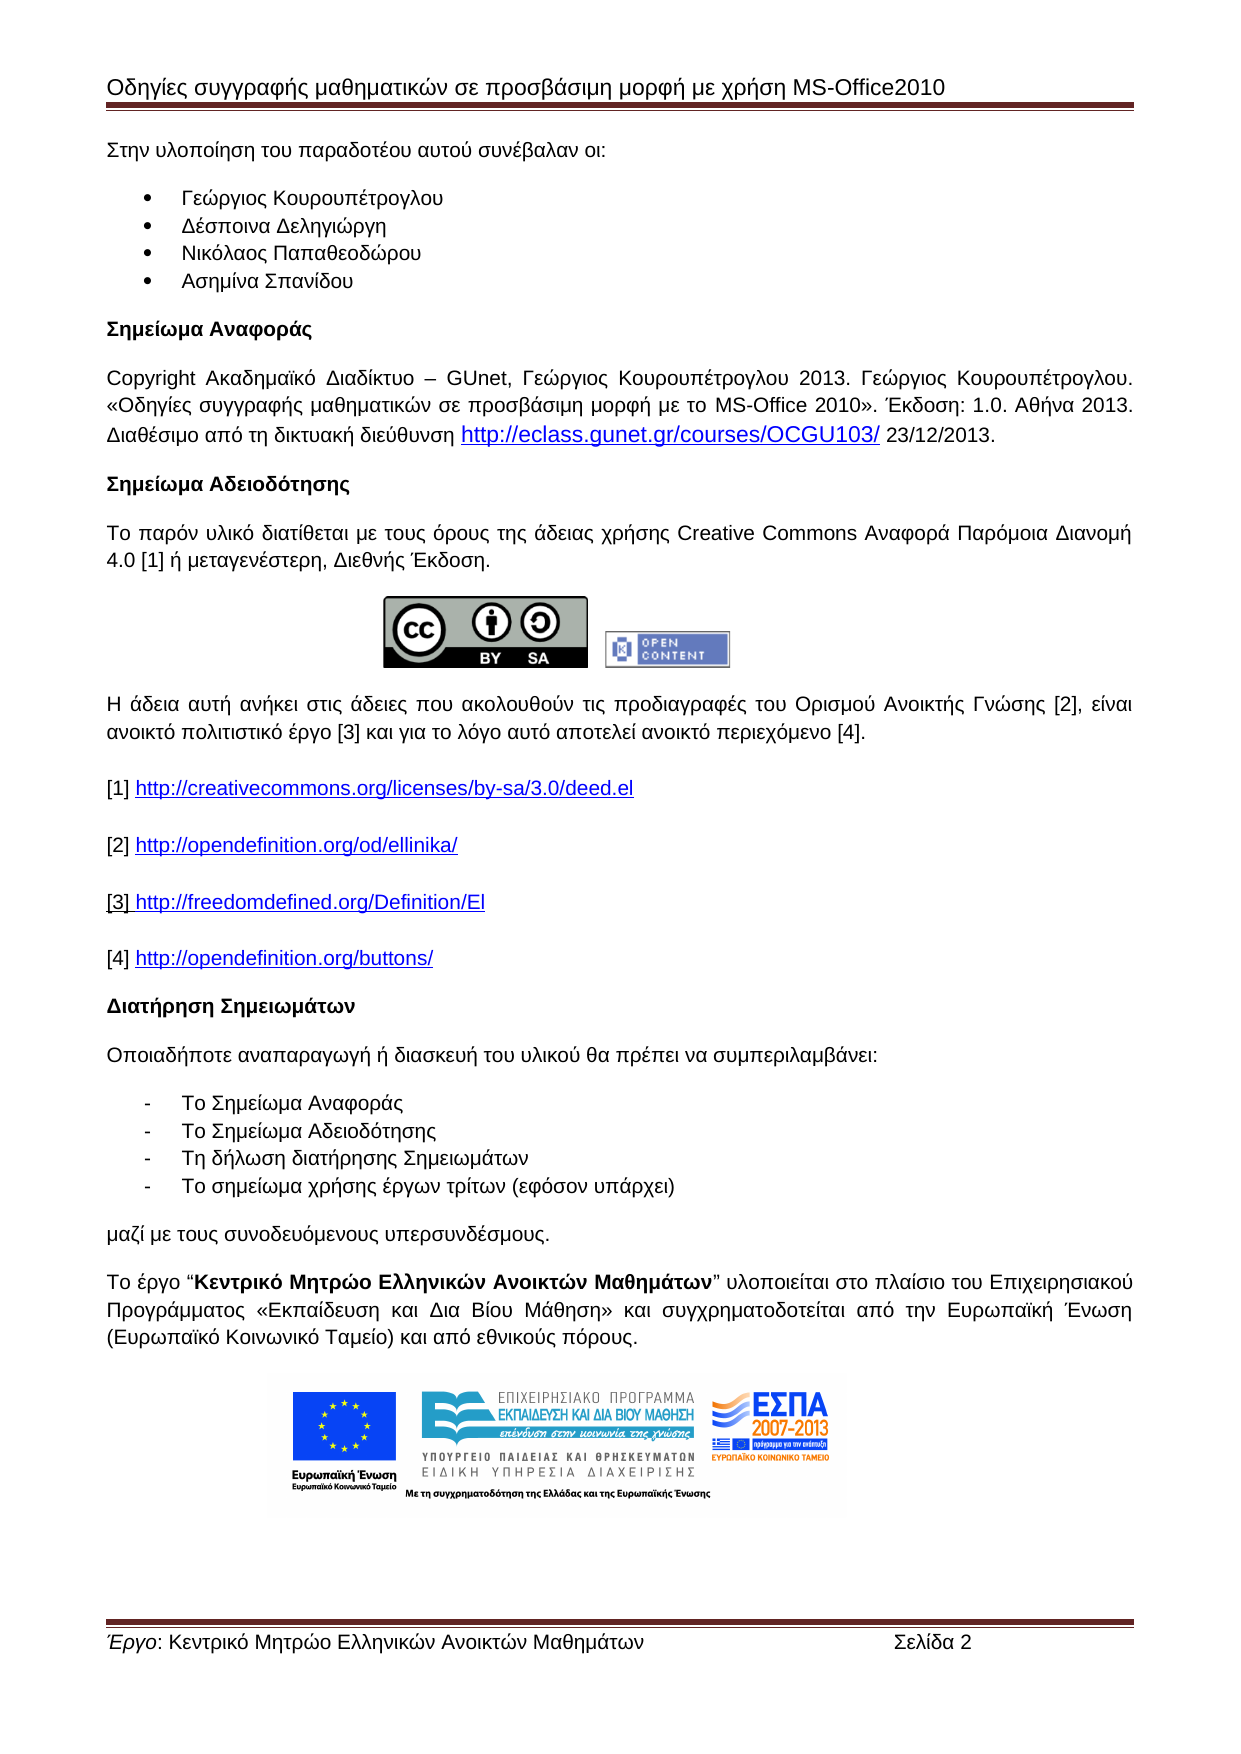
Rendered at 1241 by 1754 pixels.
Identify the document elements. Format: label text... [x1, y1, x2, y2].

picture [383, 596, 588, 668]
list Το Σημείωμα Αναφοράς [144, 1091, 1007, 1115]
text Το έργο “Κεντρικό Μητρώο Ελληνικών Ανοικτών Μαθημάτων” υλοποιείται στο πλαίσιο του Επιχειρησιακού Προγράμματος «Εκπαίδευση και Δια Βίου Μάθηση» και συγχρηματοδοτείται από την Ευρωπαϊκή Ένωση (Ευρωπαϊκό Κοινωνικό Ταμείο) και από εθνικούς πόρους. [106, 1270, 1134, 1349]
text Η άδεια αυτή ανήκει στις άδειες που ακολουθούν τις προδιαγραφές του Oρισμού Ανοικτής Γνώσης [2], είναι ανοικτό πολιτιστικό έργο [3] και για το λόγο αυτό αποτελεί ανοικτό περιεχόμενο [4]. [106, 692, 1134, 743]
picture [605, 631, 731, 668]
text [2] http://opendefinition.org/od/ellinika/ [106, 833, 1134, 857]
text Το παρόν υλικό διατίθεται με τους όρους της άδειας χρήσης Creative Commons Αναφορά Παρόμοια Διανομή 4.0 [1] ή μεταγενέστερη, Διεθνής Έκδοση. [106, 520, 1134, 572]
list Το σημείωμα χρήσης έργων τρίτων (εφόσον υπάρχει) [144, 1173, 1007, 1197]
text Σημείωμα Αναφοράς [106, 317, 1007, 341]
text Διατήρηση Σημειωμάτων [106, 994, 1007, 1018]
list Γεώργιος Κουρουπέτρογλου [144, 186, 1007, 210]
list Νικόλαος Παπαθεοδώρου [144, 241, 1007, 265]
text μαζί με τους συνοδευόμενους υπερσυνδέσμους. [106, 1222, 1007, 1246]
list Δέσποινα Δεληγιώργη [144, 214, 1007, 238]
text Σημείωμα Αδειοδότησης [106, 472, 1007, 496]
text Στην υλοποίηση του παραδοτέου αυτού συνέβαλαν οι: [106, 138, 1007, 162]
list Ασημίνα Σπανίδου [144, 269, 1007, 293]
picture [266, 1373, 847, 1518]
text Οποιαδήποτε αναπαραγωγή ή διασκευή του υλικού θα πρέπει να συμπεριλαμβάνει: [106, 1043, 1007, 1067]
text [4] http://opendefinition.org/buttons/ [106, 946, 1134, 970]
text [1] http://creativecommons.org/licenses/by-sa/3.0/deed.el [106, 776, 1134, 800]
text [3] http://freedomdefined.org/Definition/El [106, 889, 1134, 913]
list Το Σημείωμα Αδειοδότησης [144, 1118, 1007, 1142]
text Copyright Ακαδημαϊκό Διαδίκτυο – GUnet, Γεώργιος Κουρουπέτρογλου 2013. Γεώργιος Κουρουπέτρογλου. «Οδηγίες συγγραφής μαθηματικών σε προσβάσιμη μορφή με το MS-Office 2010». Έκδοση: 1.0. Αθήνα 2013. Διαθέσιμο από τη δικτυακή διεύθυνση http://eclass.gunet.gr/courses/OCGU103/ 23/12/2013. [106, 366, 1134, 447]
list Τη δήλωση διατήρησης Σημειωμάτων [144, 1146, 1007, 1170]
